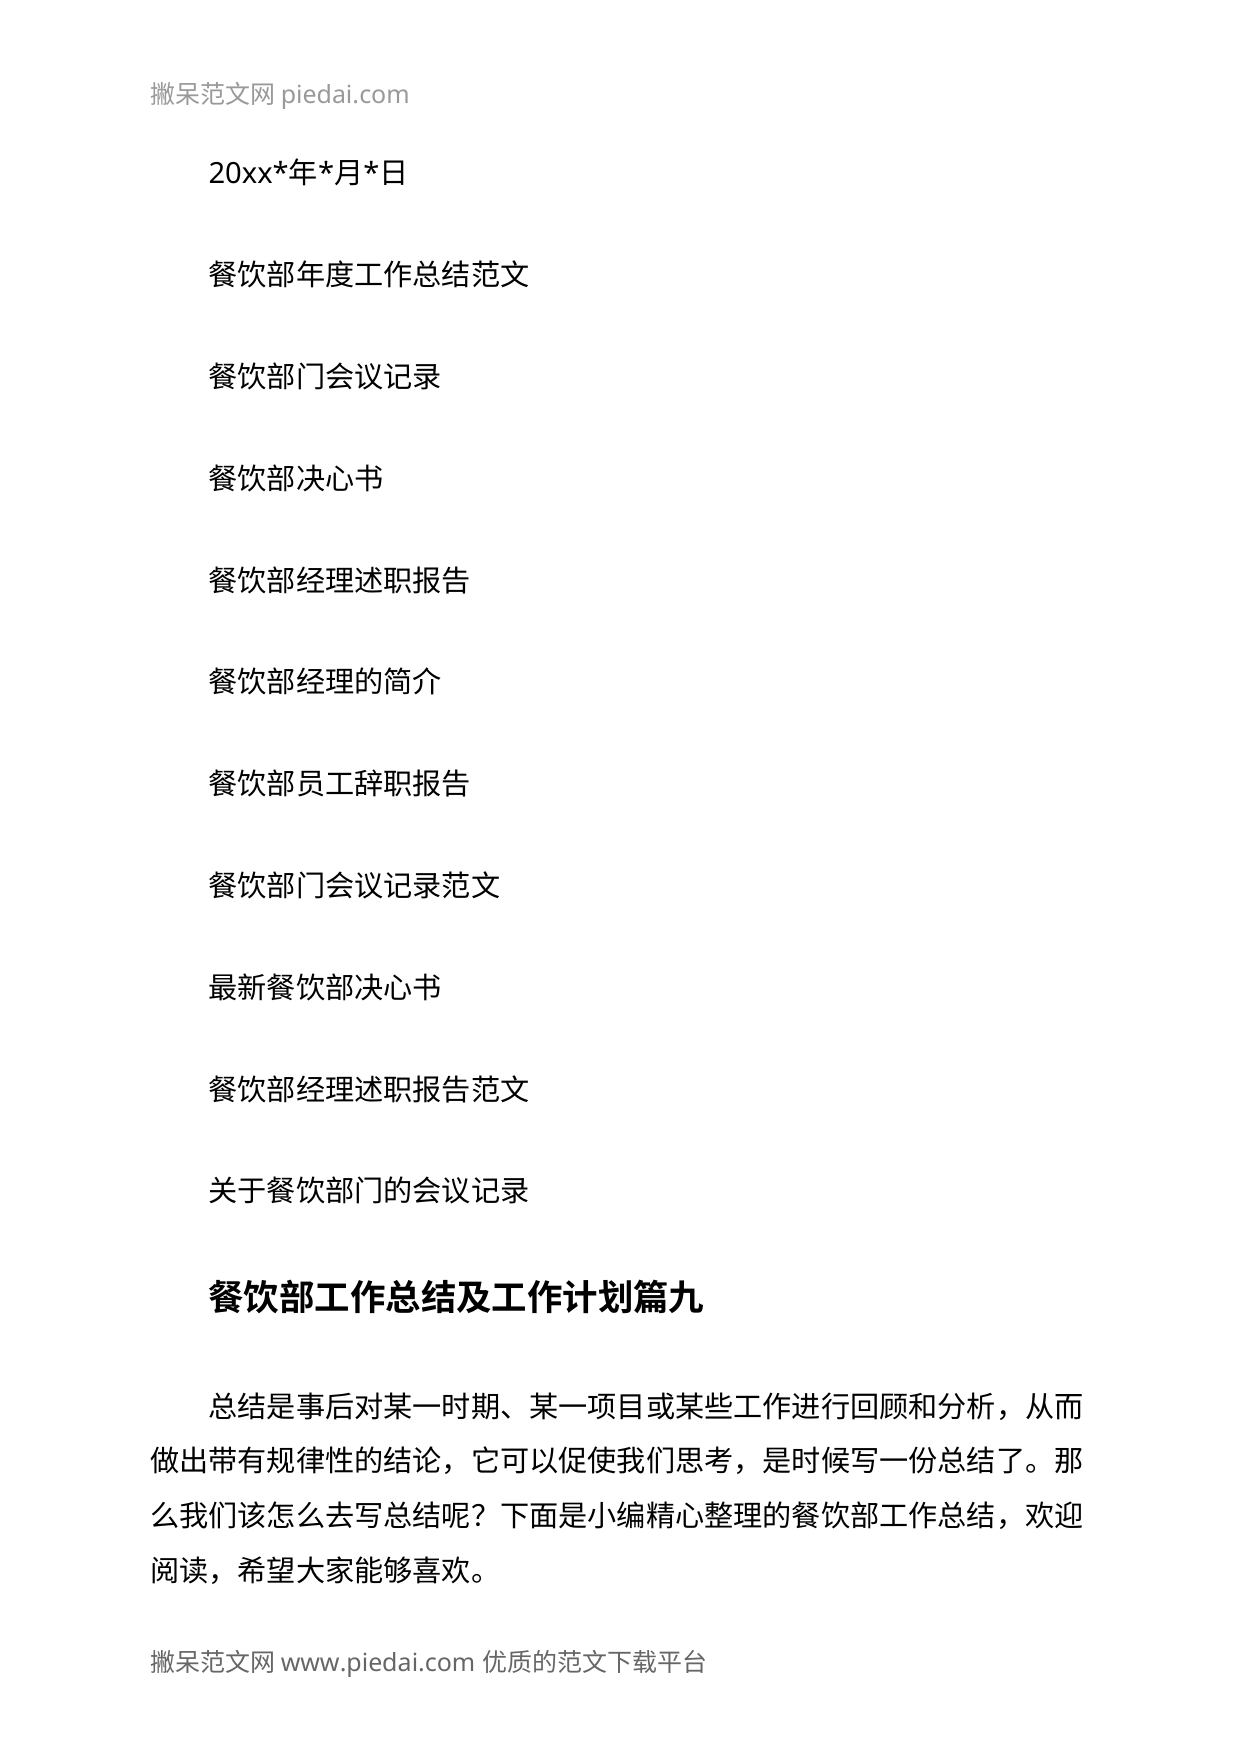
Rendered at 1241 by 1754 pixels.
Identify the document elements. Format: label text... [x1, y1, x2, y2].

text 餐饮部员工辞职报告 [150, 761, 1090, 803]
text 餐饮部经理述职报告范文 [150, 1066, 1090, 1108]
text 关于餐饮部门的会议记录 [150, 1168, 1090, 1210]
text 20xx*年*月*日 [150, 150, 1090, 192]
text 餐饮部门会议记录范文 [150, 863, 1090, 905]
text 餐饮部经理的简介 [150, 659, 1090, 701]
text 餐饮部决心书 [150, 456, 1090, 498]
text 总结是事后对某一时期、某一项目或某些工作进行回顾和分析，从而做出带有规律性的结论，它可以促使我们思考，是时候写一份总结了。那么我们该怎么去写总结呢？下面是小编精心整理的餐饮部工作总结，欢迎阅读，希望大家能够喜欢。 [150, 1383, 1090, 1590]
text 餐饮部经理述职报告 [150, 557, 1090, 599]
text 餐饮部工作总结及工作计划篇九 [150, 1270, 1090, 1321]
text 餐饮部门会议记录 [150, 354, 1090, 396]
text 餐饮部年度工作总结范文 [150, 252, 1090, 294]
text 最新餐饮部决心书 [150, 964, 1090, 1007]
